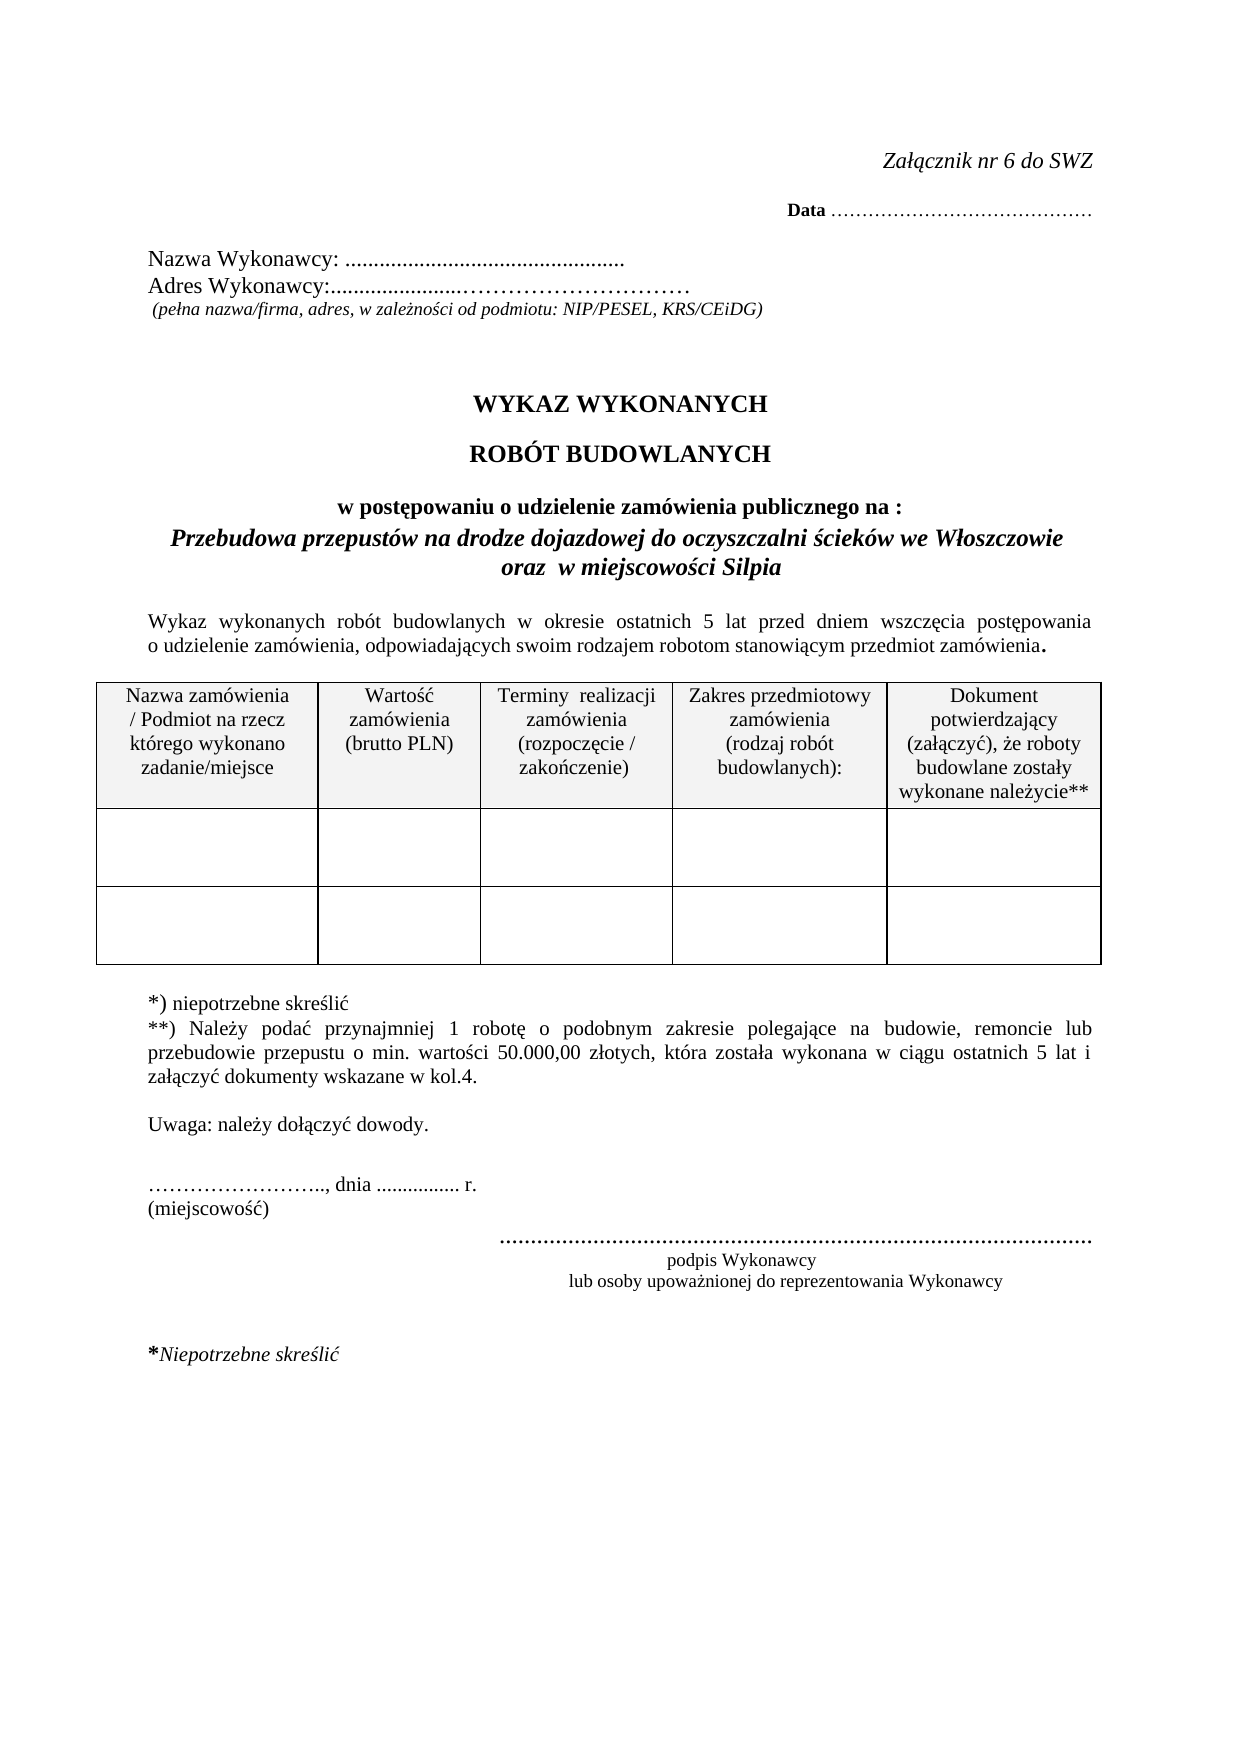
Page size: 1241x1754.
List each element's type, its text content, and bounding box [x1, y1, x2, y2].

table_cell [673, 809, 886, 886]
table_cell [97, 887, 317, 964]
list WYKAZ WYKONANYCH [148, 389, 1093, 418]
text **) Należy podać przynajmniej 1 robotę o podobnym zakresie polegające na budowie, remoncie lub przebudowie przepustu o min. wartości 50.000,00 złotych, która została wykonana w ciągu ostatnich 5 lat i załączyć dokumenty wskazane w kol.4. [148, 1016, 1093, 1088]
text podpis Wykonawcy [148, 1249, 1093, 1270]
text Załącznik nr 6 do SWZ [148, 148, 1093, 174]
text ............................................................................................... [148, 1220, 1093, 1249]
table_cell [673, 887, 886, 964]
list w postępowaniu o udzielenie zamówienia publicznego na : [148, 493, 1093, 519]
table_header Dokument potwierdzający (załączyć), że roboty budowlane zostały wykonane należycie** [888, 683, 1100, 807]
list Przebudowa przepustów na drodze dojazdowej do oczyszczalni ścieków we Włoszczowie oraz w miejscowości Silpia [148, 523, 1093, 581]
table_header Terminy realizacji zamówienia (rozpoczęcie / zakończenie) [481, 683, 672, 807]
text Uwaga: należy dołączyć dowody. [148, 1112, 1093, 1136]
list ROBÓT BUDOWLANYCH [148, 439, 1093, 468]
text (pełna nazwa/firma, adres, w zależności od podmiotu: NIP/PESEL, KRS/CEiDG) [148, 298, 1093, 320]
text Wykaz wykonanych robót budowlanych w okresie ostatnich 5 lat przed dniem wszczęcia postępowania o udzielenie zamówienia, odpowiadających swoim rodzajem robotom stanowiącym przedmiot zamówienia. [148, 609, 1093, 657]
text (miejscowość) [148, 1196, 1093, 1220]
table_cell [481, 809, 672, 886]
text lub osoby upoważnionej do reprezentowania Wykonawcy [148, 1270, 1093, 1292]
text Data …………………………………… [148, 199, 1093, 221]
table_cell [888, 887, 1100, 964]
table_cell [481, 887, 672, 964]
text *Niepotrzebne skreślić [148, 1340, 1093, 1366]
table_cell [888, 809, 1100, 886]
text *) niepotrzebne skreślić [148, 989, 1093, 1016]
table_cell [319, 809, 480, 886]
table_header Zakres przedmiotowy zamówienia (rodzaj robót budowlanych): [673, 683, 886, 807]
table_header Wartość zamówienia (brutto PLN) [319, 683, 480, 807]
table_header Nazwa zamówienia / Podmiot na rzecz którego wykonano zadanie/miejsce [97, 683, 317, 807]
table_cell [97, 809, 317, 886]
text Adres Wykonawcy:.......................………………………… [148, 272, 1093, 298]
text Nazwa Wykonawcy: ................................................. [148, 246, 1093, 272]
table_cell [319, 887, 480, 964]
text …………………….., dnia ................ r. [148, 1172, 1093, 1196]
